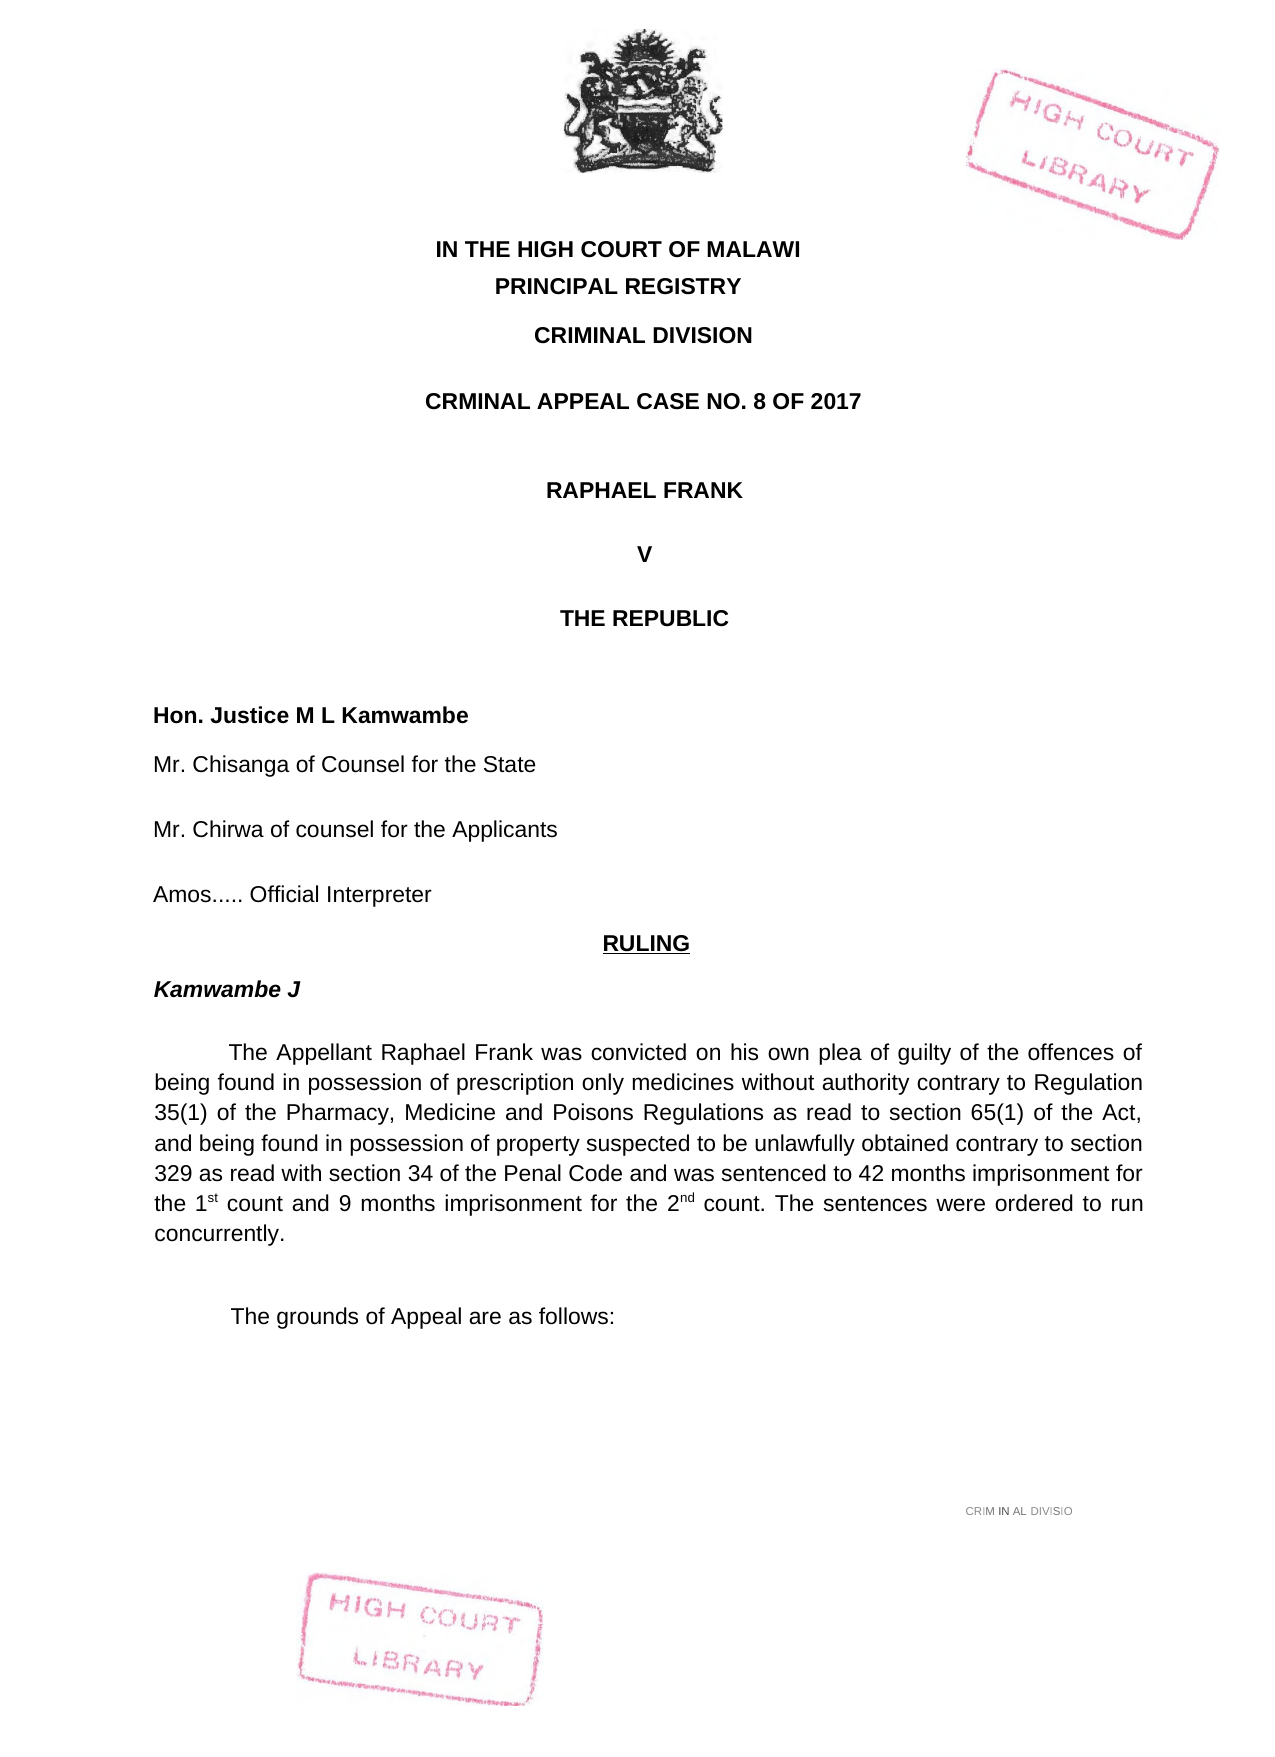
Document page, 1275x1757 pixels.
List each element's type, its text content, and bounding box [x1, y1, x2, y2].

text CRMINAL APPEAL CASE NO. 8 OF 2017 [369, 388, 917, 414]
text Mr. Chisanga of Counsel for the State [153, 751, 734, 777]
subtitle PRINCIPAL REGISTRY [369, 276, 867, 299]
picture [966, 68, 1220, 240]
text CRIMINAL DIVISION [369, 322, 917, 349]
picture [296, 1572, 544, 1706]
text RULING [531, 930, 761, 956]
picture [563, 29, 723, 173]
text Kamwambe J [153, 976, 1275, 1002]
text Mr. Chirwa of counsel for the Applicants [153, 816, 734, 842]
subtitle IN THE HIGH COURT OF MALAWI [369, 238, 867, 262]
text Amos..... Official Interpreter [153, 881, 734, 907]
text RAPHAEL FRANK [531, 477, 757, 503]
text The grounds of Appeal are as follows: [230, 1298, 1275, 1331]
text THE REPUBLIC [531, 605, 757, 632]
text Hon. Justice M L Kamwambe [153, 702, 1275, 729]
text The Appellant Raphael Frank was convicted on his own plea of guilty of the offences of being found in possession of prescription only medicines without authority contrary to Regulation 35(1) of the Pharmacy, Medicine and Poisons Regulations as read to section 65(1) of the Act, and being found in possession of property suspected to be unlawfully obtained contrary to section 329 as read with section 34 of the Penal Code and was sentenced to 42 months imprisonment for the 1st count and 9 months imprisonment for the 2nd count. The sentences were ordered to run concurrently. [154, 1039, 1144, 1247]
text V [531, 541, 757, 568]
